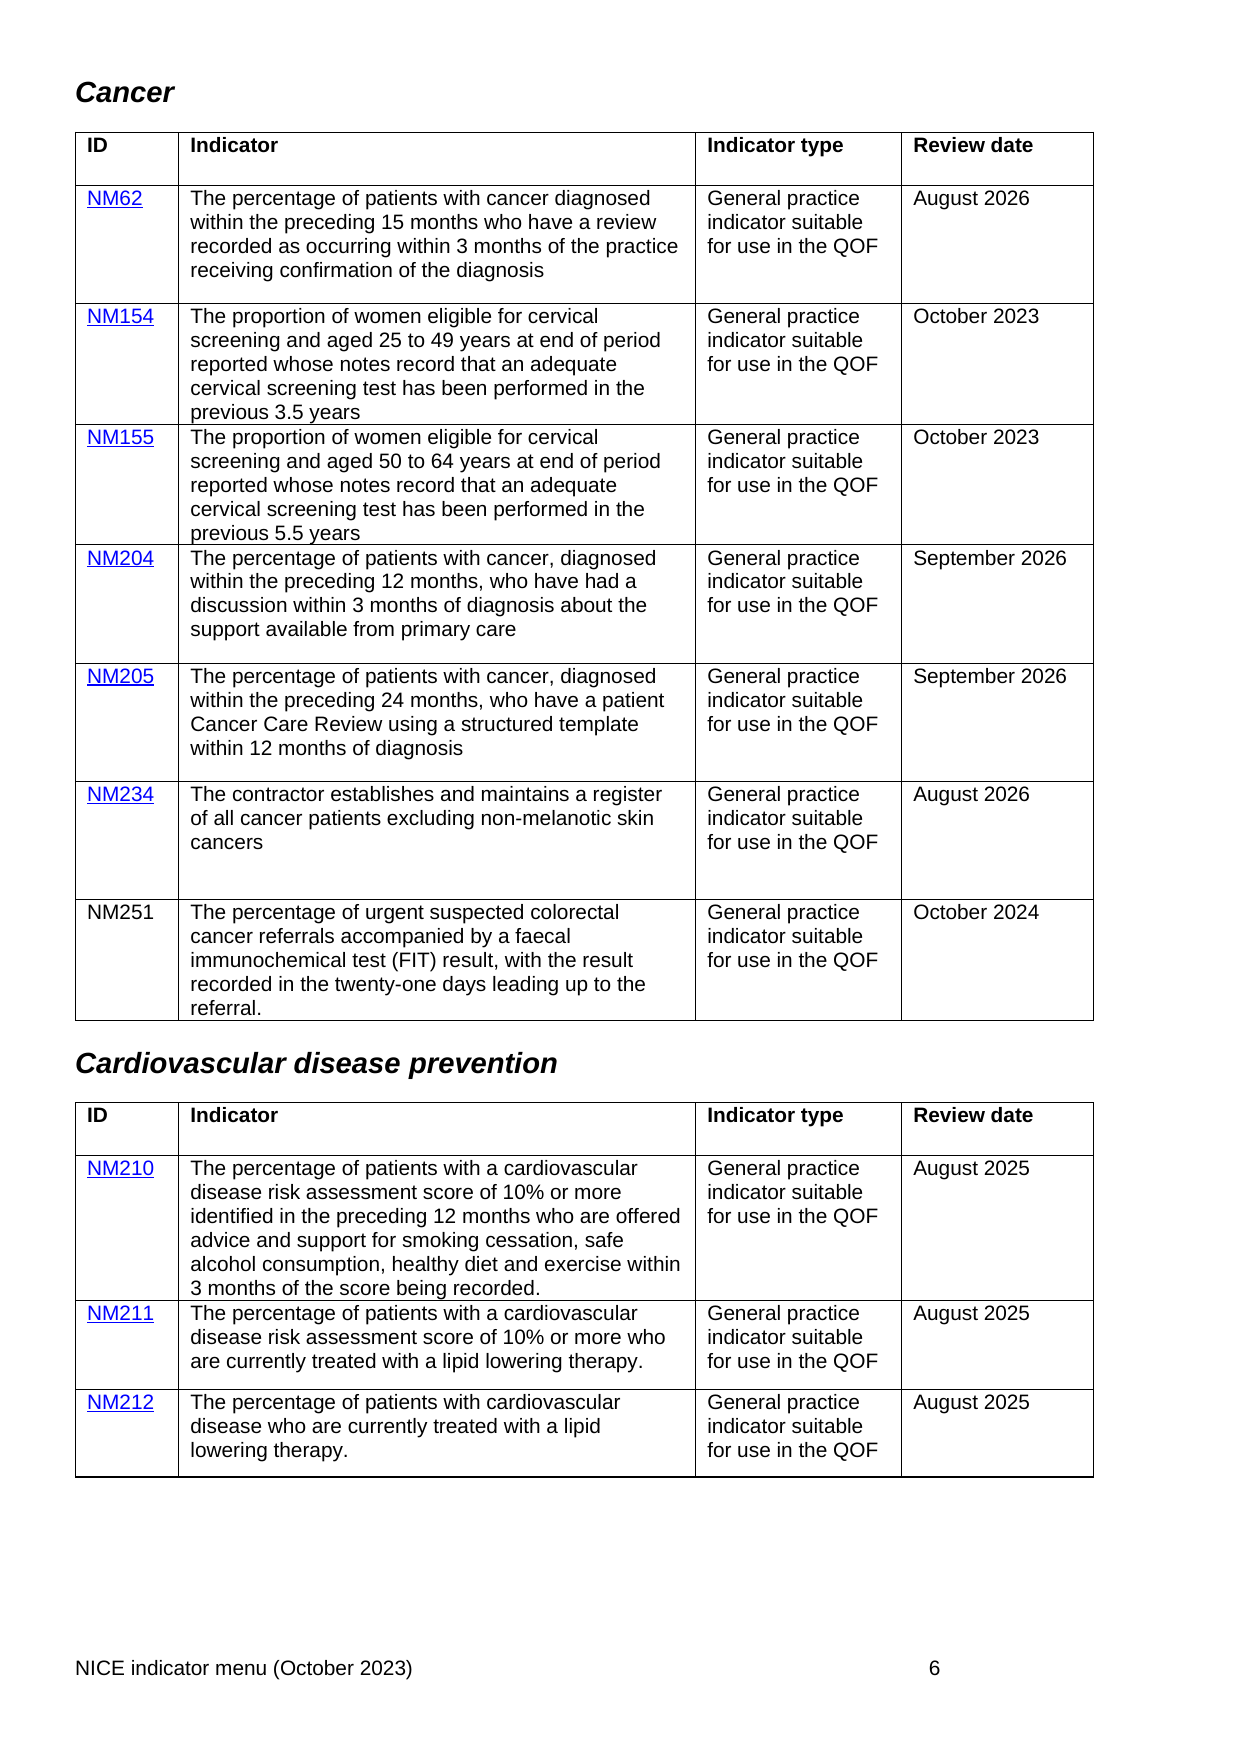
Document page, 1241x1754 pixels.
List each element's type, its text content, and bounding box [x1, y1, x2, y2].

table_cell NM234 [76, 782, 178, 899]
table_cell The contractor establishes and maintains a register of all cancer patients excluding non-melanotic skin cancers [179, 782, 695, 899]
table_cell General practice indicator suitable for use in the QOF [696, 545, 901, 662]
table_cell The proportion of women eligible for cervical screening and aged 50 to 64 years at end of period reported whose notes record that an adequate cervical screening test has been performed in the previous 5.5 years [179, 425, 695, 544]
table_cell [696, 1390, 901, 1476]
table_header ID [76, 133, 178, 184]
table_cell NM210 [76, 1156, 178, 1300]
table_header Indicator type [696, 1103, 901, 1155]
table_cell September 2026 [902, 545, 1093, 662]
table_header Indicator [179, 1103, 695, 1155]
table_cell August 2025 [902, 1156, 1093, 1300]
table_cell General practice indicator suitable for use in the QOF [696, 1156, 901, 1300]
table_cell NM204 [76, 545, 178, 662]
subtitle Cancer [75, 75, 1165, 108]
table_cell The percentage of patients with a cardiovascular disease risk assessment score of 10% or more identified in the preceding 12 months who are offered advice and support for smoking cessation, safe alcohol consumption, healthy diet and exercise within 3 months of the score being recorded. [179, 1156, 695, 1300]
table_cell NM211 [76, 1301, 178, 1389]
table_cell The percentage of patients with cancer, diagnosed within the preceding 24 months, who have a patient Cancer Care Review using a structured template within 12 months of diagnosis [179, 664, 695, 781]
table_header Review date [902, 133, 1093, 184]
table_cell September 2026 [902, 664, 1093, 781]
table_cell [696, 186, 901, 303]
table_cell General practice indicator suitable for use in the QOF [696, 782, 901, 899]
table_cell August 2025 [902, 1390, 1093, 1476]
table_cell NM154 [76, 304, 178, 423]
table_cell General practice indicator suitable for use in the QOF [696, 1301, 901, 1389]
subtitle Cardiovascular disease prevention [75, 1046, 1165, 1079]
table_cell The percentage of patients with cancer, diagnosed within the preceding 12 months, who have had a discussion within 3 months of diagnosis about the support available from primary care [179, 545, 695, 662]
table_cell The percentage of urgent suspected colorectal cancer referrals accompanied by a faecal immunochemical test (FIT) result, with the result recorded in the twenty-one days leading up to the referral. [179, 900, 695, 1019]
table_cell August 2025 [902, 1301, 1093, 1389]
table_cell NM205 [76, 664, 178, 781]
table_header ID [76, 1103, 178, 1155]
table_cell General practice indicator suitable for use in the QOF [696, 304, 901, 423]
table_cell NM251 [76, 900, 178, 1019]
table_cell October 2024 [902, 900, 1093, 1019]
table_cell August 2026 [902, 186, 1093, 303]
table_cell General practice indicator suitable for use in the QOF [696, 664, 901, 781]
table_cell NM62 [76, 186, 178, 303]
table_cell October 2023 [902, 304, 1093, 423]
table_cell General practice indicator suitable for use in the QOF [696, 425, 901, 544]
table_cell August 2026 [902, 782, 1093, 899]
table_cell NM155 [76, 425, 178, 544]
table_cell The percentage of patients with cardiovascular disease who are currently treated with a lipid lowering therapy. [179, 1390, 695, 1476]
table_cell October 2023 [902, 425, 1093, 544]
table_cell The percentage of patients with a cardiovascular disease risk assessment score of 10% or more who are currently treated with a lipid lowering therapy. [179, 1301, 695, 1389]
table_header Review date [902, 1103, 1093, 1155]
table_cell The proportion of women eligible for cervical screening and aged 25 to 49 years at end of period reported whose notes record that an adequate cervical screening test has been performed in the previous 3.5 years [179, 304, 695, 423]
table_header Indicator [179, 133, 695, 184]
table_header Indicator type [696, 133, 901, 184]
table_cell The percentage of patients with cancer diagnosed within the preceding 15 months who have a review recorded as occurring within 3 months of the practice receiving confirmation of the diagnosis [179, 186, 695, 303]
table_cell General practice indicator suitable for use in the QOF [696, 900, 901, 1019]
table_cell NM212 [76, 1390, 178, 1476]
